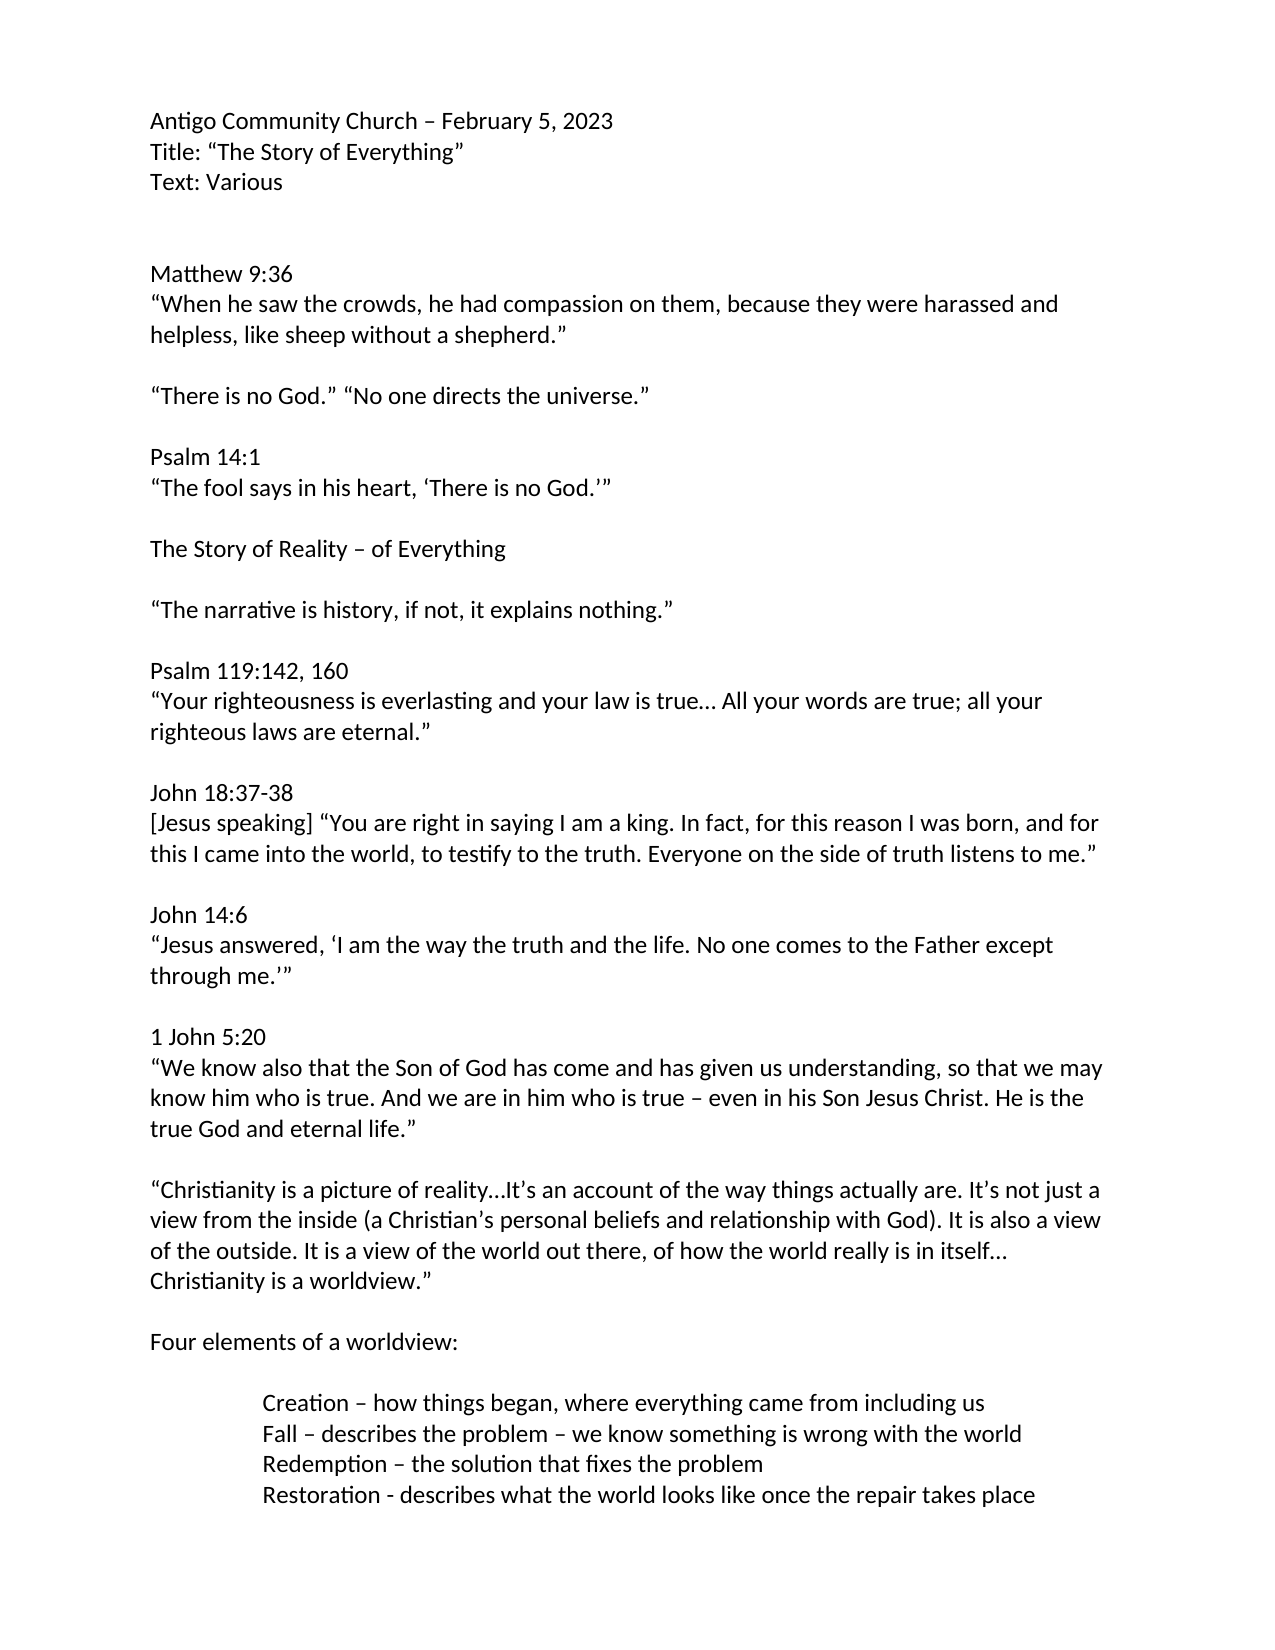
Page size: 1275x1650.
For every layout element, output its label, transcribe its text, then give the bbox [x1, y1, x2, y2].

text Antigo Community Church – February 5, 2023 [150, 106, 1125, 136]
text 1 John 5:20 [150, 1021, 1125, 1052]
text John 14:6 [150, 899, 1125, 929]
text “When he saw the crowds, he had compassion on them, because they were harassed and helpless, like sheep without a shepherd.” [150, 289, 1125, 350]
text “Your righteousness is everlasting and your law is true… All your words are true; all your righteous laws are eternal.” [150, 685, 1125, 746]
text Creation – how things began, where everything came from including us [262, 1387, 1125, 1418]
text Four elements of a worldview: [150, 1326, 1125, 1357]
text Psalm 119:142, 160 [150, 655, 1125, 685]
text John 18:37-38 [150, 777, 1125, 807]
text Restoration - describes what the world looks like once the repair takes place [262, 1479, 1125, 1509]
text “The fool says in his heart, ‘There is no God.’” [150, 472, 1125, 502]
text “The narrative is history, if not, it explains nothing.” [150, 594, 1125, 624]
text Fall – describes the problem – we know something is wrong with the world [262, 1418, 1125, 1448]
text Redemption – the solution that fixes the problem [262, 1448, 1125, 1479]
text Text: Various [150, 167, 1125, 197]
text “Christianity is a picture of reality…It’s an account of the way things actually are. It’s not just a view from the inside (a Christian’s personal beliefs and relationship with God). It is also a view of the outside. It is a view of the world out there, of how the world really is in itself… Christianity is a worldview.” [150, 1174, 1125, 1296]
text The Story of Reality – of Everything [150, 533, 1125, 563]
text “Jesus answered, ‘I am the way the truth and the life. No one comes to the Father except through me.’” [150, 929, 1125, 991]
text “We know also that the Son of God has come and has given us understanding, so that we may know him who is true. And we are in him who is true – even in his Son Jesus Christ. He is the true God and eternal life.” [150, 1052, 1125, 1143]
text Title: “The Story of Everything” [150, 136, 1125, 167]
text Matthew 9:36 [150, 258, 1125, 289]
text [Jesus speaking] “You are right in saying I am a king. In fact, for this reason I was born, and for this I came into the world, to testify to the truth. Everyone on the side of truth listens to me.” [150, 807, 1125, 868]
text “There is no God.” “No one directs the universe.” [150, 380, 1125, 411]
text Psalm 14:1 [150, 441, 1125, 472]
